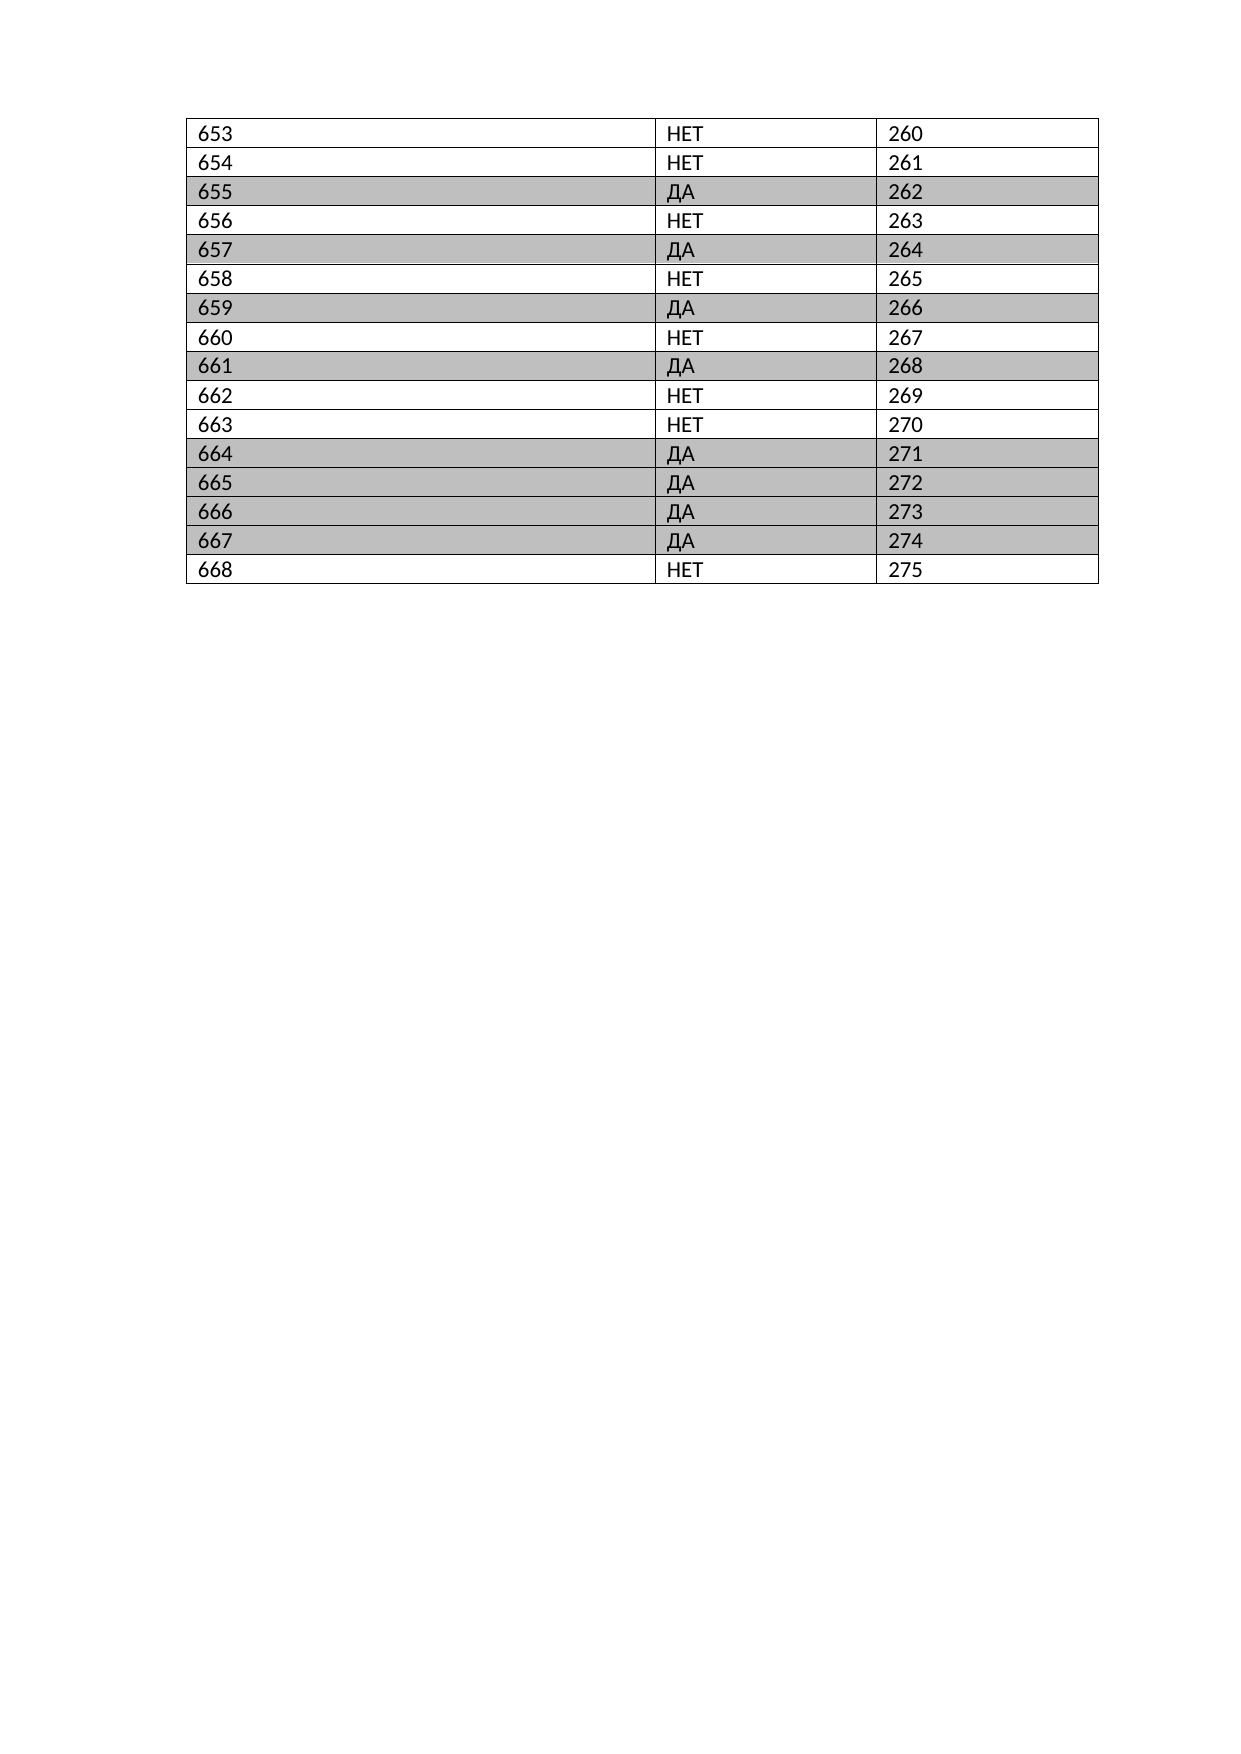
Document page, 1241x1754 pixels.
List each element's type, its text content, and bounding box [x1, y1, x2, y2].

table_cell НЕТ [656, 381, 876, 409]
table_cell 656 [187, 206, 655, 234]
table_cell 263 [877, 206, 1098, 234]
table_cell 655 [187, 177, 655, 205]
table_cell 274 [877, 526, 1098, 554]
table_cell 267 [877, 323, 1098, 351]
table_cell ДА [656, 439, 876, 467]
table_cell ДА [656, 177, 876, 205]
table_cell ДА [656, 235, 876, 263]
table_cell 659 [187, 294, 655, 322]
table_cell 262 [877, 177, 1098, 205]
table_cell 660 [187, 323, 655, 351]
table_cell 657 [187, 235, 655, 263]
table_cell НЕТ [656, 265, 876, 292]
table_cell 665 [187, 468, 655, 496]
table_cell НЕТ [656, 323, 876, 351]
table_cell 261 [877, 148, 1098, 176]
table_cell 273 [877, 497, 1098, 525]
table_cell 260 [877, 119, 1098, 147]
table_cell 663 [187, 410, 655, 438]
table_cell 272 [877, 468, 1098, 496]
table_cell 653 [187, 119, 655, 147]
table_cell ДА [656, 468, 876, 496]
table_cell НЕТ [656, 555, 876, 583]
table_cell 658 [187, 265, 655, 292]
table_cell 662 [187, 381, 655, 409]
table_cell 270 [877, 410, 1098, 438]
table_cell НЕТ [656, 206, 876, 234]
table_cell 266 [877, 294, 1098, 322]
table_cell НЕТ [656, 119, 876, 147]
table_cell ДА [656, 352, 876, 380]
table_cell 654 [187, 148, 655, 176]
table_cell 268 [877, 352, 1098, 380]
table_cell 269 [877, 381, 1098, 409]
table_cell ДА [656, 526, 876, 554]
table_cell 667 [187, 526, 655, 554]
table_cell 271 [877, 439, 1098, 467]
table_cell НЕТ [656, 148, 876, 176]
table_cell 275 [877, 555, 1098, 583]
table_cell НЕТ [656, 410, 876, 438]
table_cell 668 [187, 555, 655, 583]
table_cell ДА [656, 294, 876, 322]
table_cell 664 [187, 439, 655, 467]
table_cell 661 [187, 352, 655, 380]
table_cell 265 [877, 265, 1098, 292]
table_cell 666 [187, 497, 655, 525]
table_cell ДА [656, 497, 876, 525]
table_cell 264 [877, 235, 1098, 263]
